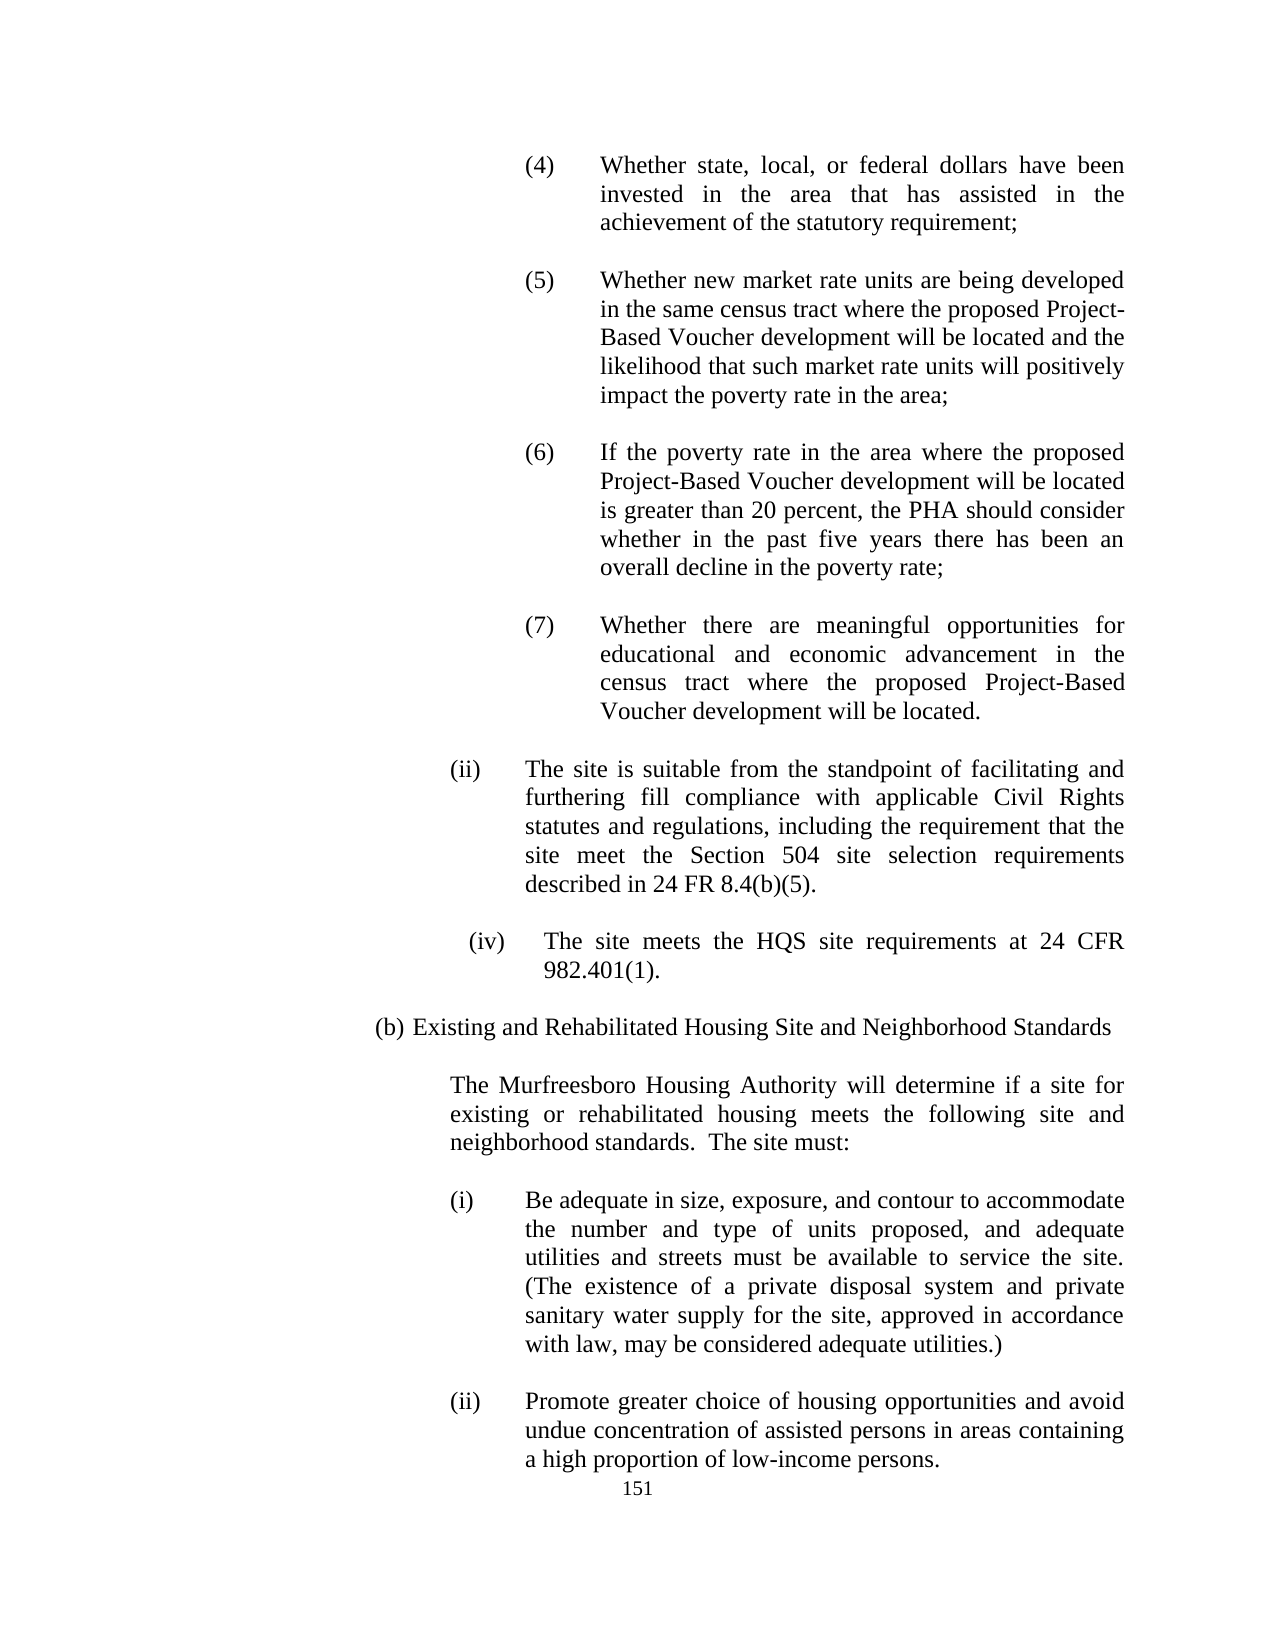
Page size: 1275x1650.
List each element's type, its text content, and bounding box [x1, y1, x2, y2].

list Promote greater choice of housing opportunities and avoid undue concentration of assisted persons in areas containing a high proportion of low-income persons. [450, 1386, 1125, 1472]
text (i) Be adequate in size, exposure, and contour to accommodate the number and type of units proposed, and adequate utilities and streets must be available to service the site. (The existence of a private disposal system and private sanitary water supply for the site, approved in accordance with law, may be considered adequate utilities.) [450, 1185, 1125, 1357]
text (ii) The site is suitable from the standpoint of facilitating and furthering fill compliance with applicable Civil Rights statutes and regulations, including the requirement that the site meet the Section 504 site selection requirements described in 24 FR 8.4(b)(5). [450, 754, 1125, 897]
list The site meets the HQS site requirements at 24 CFR 982.401(1). [469, 926, 1125, 984]
text (7) Whether there are meaningful opportunities for educational and economic advancement in the census tract where the proposed Project-Based Voucher development will be located. [525, 610, 1125, 725]
text The Murfreesboro Housing Authority will determine if a site for existing or rehabilitated housing meets the following site and neighborhood standards. The site must: [450, 1070, 1125, 1156]
list Existing and Rehabilitated Housing Site and Neighborhood Standards [375, 1012, 1125, 1041]
text (4) Whether state, local, or federal dollars have been invested in the area that has assisted in the achievement of the statutory requirement; [525, 150, 1125, 236]
text (5) Whether new market rate units are being developed in the same census tract where the proposed Project-Based Voucher development will be located and the likelihood that such market rate units will positively impact the poverty rate in the area; [525, 265, 1125, 409]
text (6) If the poverty rate in the area where the proposed Project-Based Voucher development will be located is greater than 20 percent, the PHA should consider whether in the past five years there has been an overall decline in the poverty rate; [525, 437, 1125, 581]
